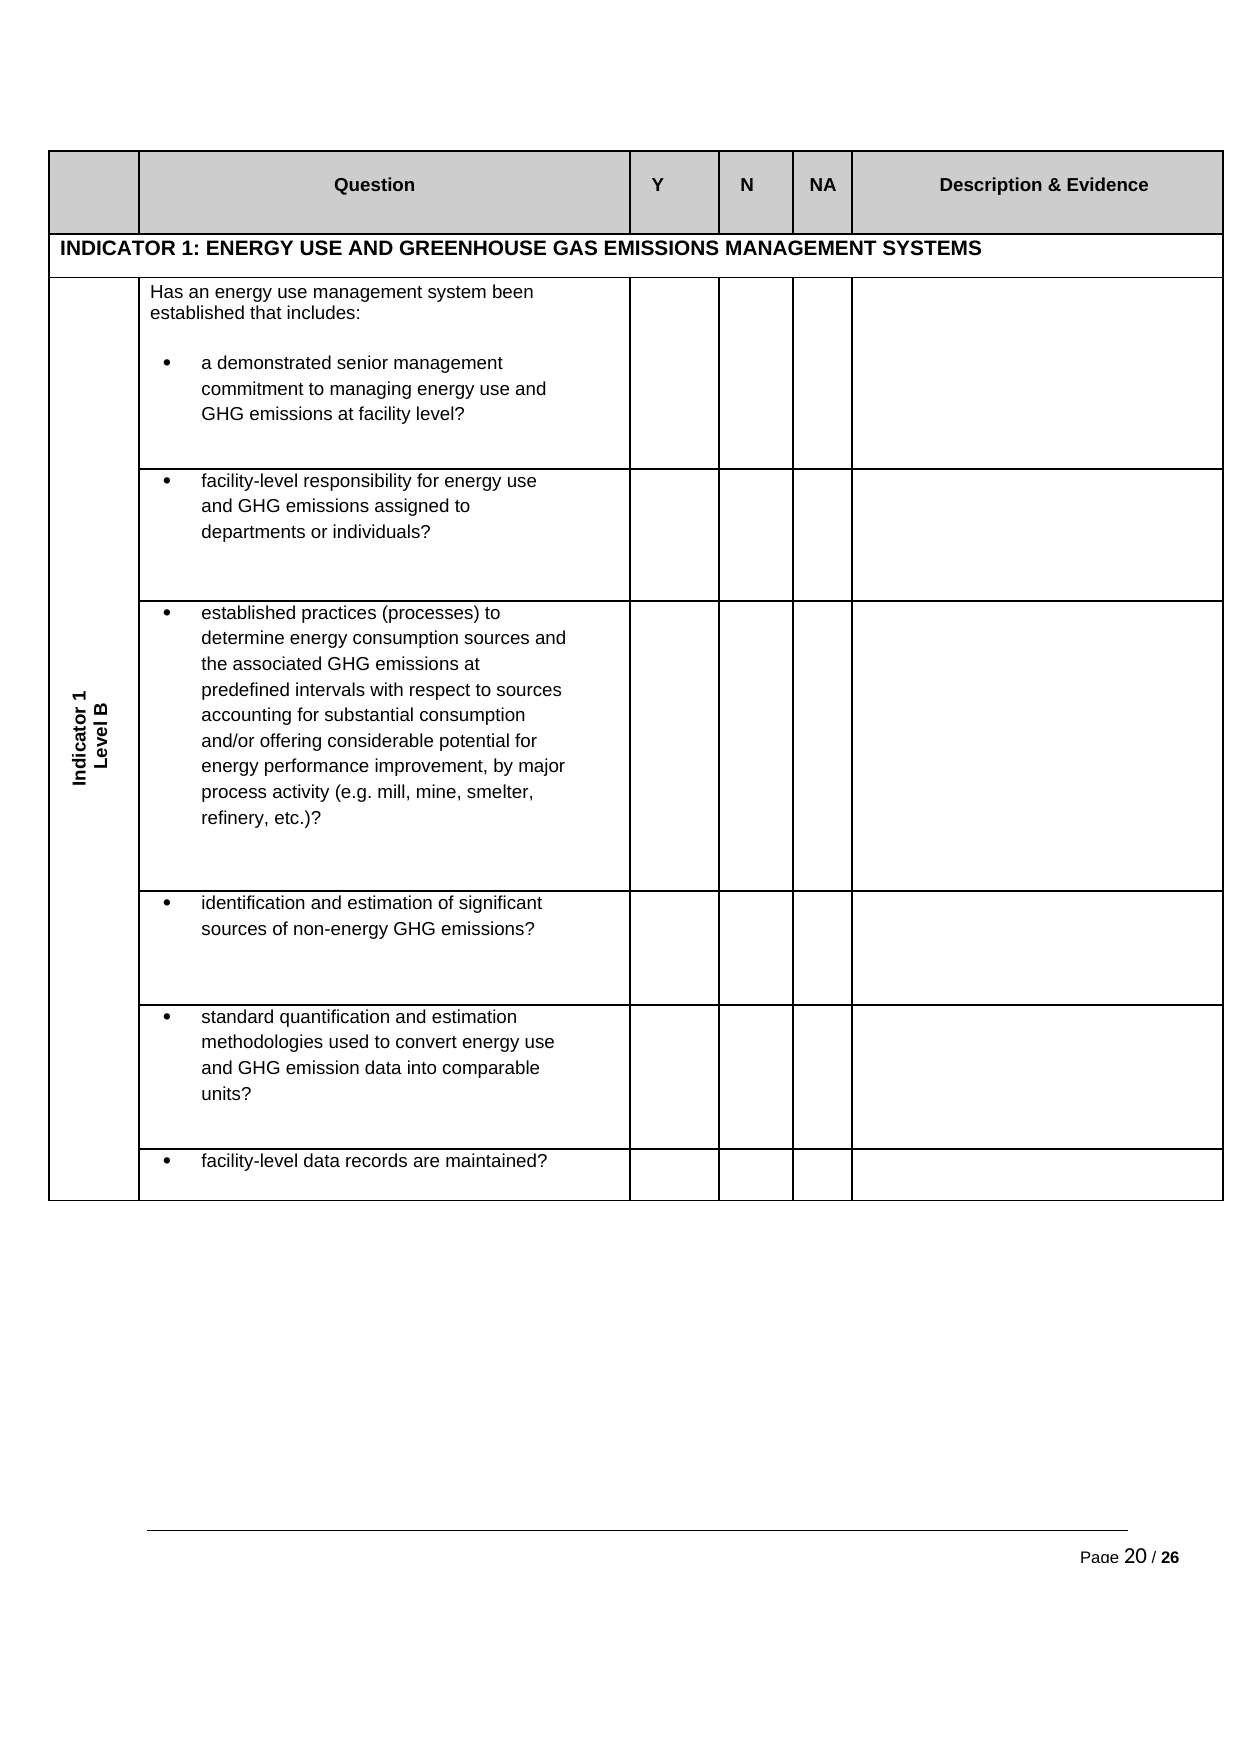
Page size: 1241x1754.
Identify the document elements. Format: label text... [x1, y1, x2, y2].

table_cell [853, 602, 1222, 890]
table_cell [853, 470, 1222, 600]
table_cell [853, 892, 1222, 1004]
table_cell [794, 602, 851, 890]
table_cell [794, 892, 851, 1004]
table_header NA [794, 152, 851, 233]
table_cell [631, 892, 718, 1004]
table_cell [720, 470, 792, 600]
table_header Question [140, 152, 629, 233]
table_header N [720, 152, 792, 233]
table_cell [631, 470, 718, 600]
table_header [50, 152, 138, 233]
table_cell [794, 1150, 851, 1199]
table_cell [720, 1006, 792, 1148]
table_cell [853, 278, 1222, 468]
table_cell [720, 602, 792, 890]
table_cell facility-level responsibility for energy use and GHG emissions assigned to departments or individuals? [140, 470, 629, 600]
table_cell [631, 1150, 718, 1199]
table_cell identification and estimation of significant sources of non-energy GHG emissions? [140, 892, 629, 1004]
table_cell established practices (processes) to determine energy consumption sources and the associated GHG emissions at predefined intervals with respect to sources accounting for substantial consumption and/or offering considerable potential for energy performance improvement, by major process activity (e.g. mill, mine, smelter, refinery, etc.)? [140, 602, 629, 890]
table_cell standard quantification and estimation methodologies used to convert energy use and GHG emission data into comparable units? [140, 1006, 629, 1148]
table_header Y [631, 152, 718, 233]
table_header Description & Evidence [853, 152, 1222, 233]
table_cell [631, 278, 718, 468]
table_cell [631, 602, 718, 890]
table_cell facility-level data records are maintained? [140, 1150, 629, 1199]
table_cell [853, 1006, 1222, 1148]
table_cell [794, 1006, 851, 1148]
table_cell [720, 278, 792, 468]
table_cell Indicator 1 Level B [50, 278, 138, 1199]
table_cell [631, 1006, 718, 1148]
table_cell Has an energy use management system been established that includes: a demonstrated senior management commitment to managing energy use and GHG emissions at facility level? [140, 278, 629, 468]
table_cell [794, 470, 851, 600]
table_cell [720, 1150, 792, 1199]
table_cell [720, 892, 792, 1004]
table_cell INDICATOR 1: ENERGY USE AND GREENHOUSE GAS EMISSIONS MANAGEMENT SYSTEMS [50, 235, 1222, 277]
table_cell [853, 1150, 1222, 1199]
table_cell [794, 278, 851, 468]
